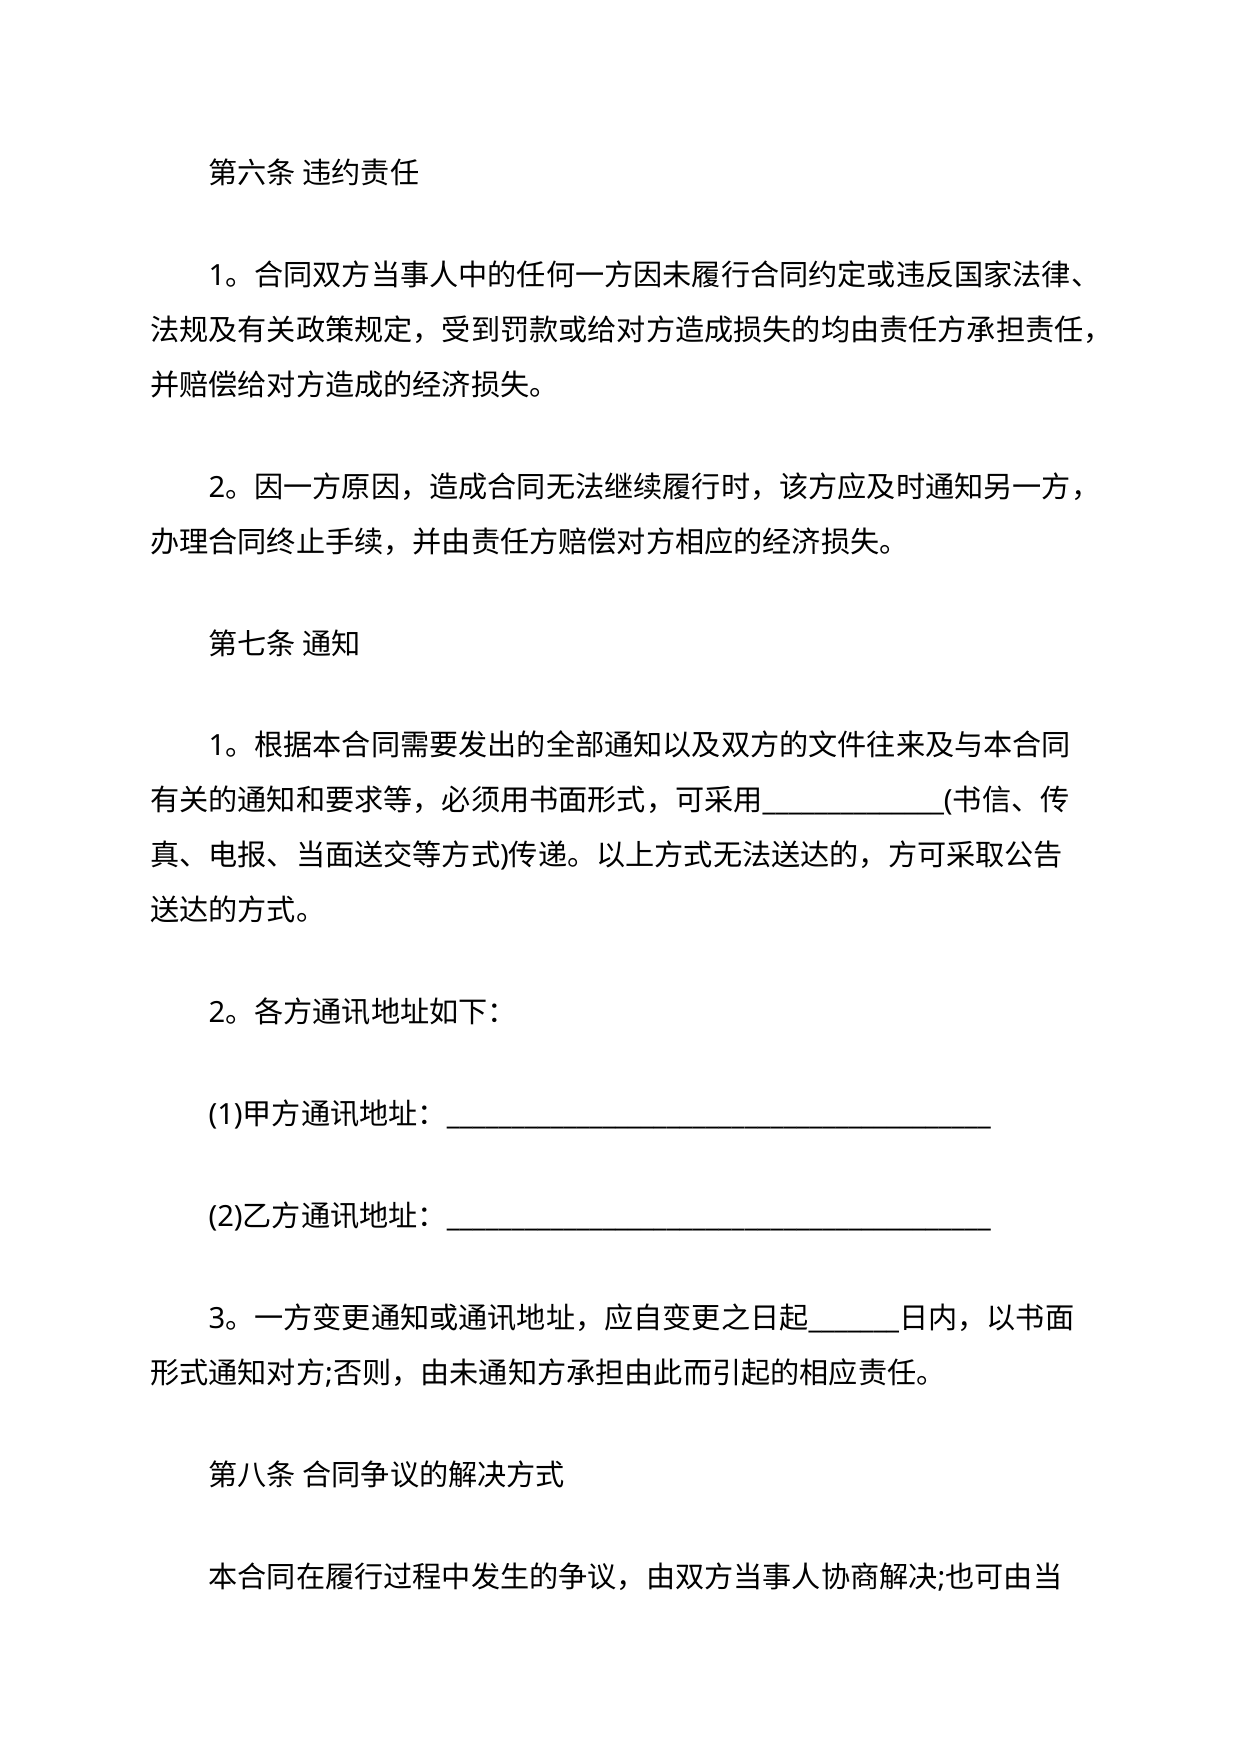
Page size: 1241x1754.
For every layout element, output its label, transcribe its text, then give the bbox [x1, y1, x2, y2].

text 第八条 合同争议的解决方式 [150, 1452, 1090, 1494]
text 1。根据本合同需要发出的全部通知以及双方的文件往来及与本合同有关的通知和要求等，必须用书面形式，可采用______________(书信、传真、电报、当面送交等方式)传递。以上方式无法送达的，方可采取公告送达的方式。 [150, 722, 1090, 929]
text (1)甲方通讯地址：__________________________________________ [150, 1091, 1090, 1133]
text 第七条 通知 [150, 620, 1090, 662]
text 第六条 违约责任 [150, 150, 1090, 192]
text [150, 1553, 1090, 1596]
text 1。合同双方当事人中的任何一方因未履行合同约定或违反国家法律、法规及有关政策规定，受到罚款或给对方造成损失的均由责任方承担责任，并赔偿给对方造成的经济损失。 [150, 252, 1090, 404]
text 3。一方变更通知或通讯地址，应自变更之日起_______日内，以书面形式通知对方;否则，由未通知方承担由此而引起的相应责任。 [150, 1295, 1090, 1392]
text 2。各方通讯地址如下： [150, 989, 1090, 1031]
text (2)乙方通讯地址：__________________________________________ [150, 1193, 1090, 1235]
text 2。因一方原因，造成合同无法继续履行时，该方应及时通知另一方，办理合同终止手续，并由责任方赔偿对方相应的经济损失。 [150, 463, 1090, 561]
